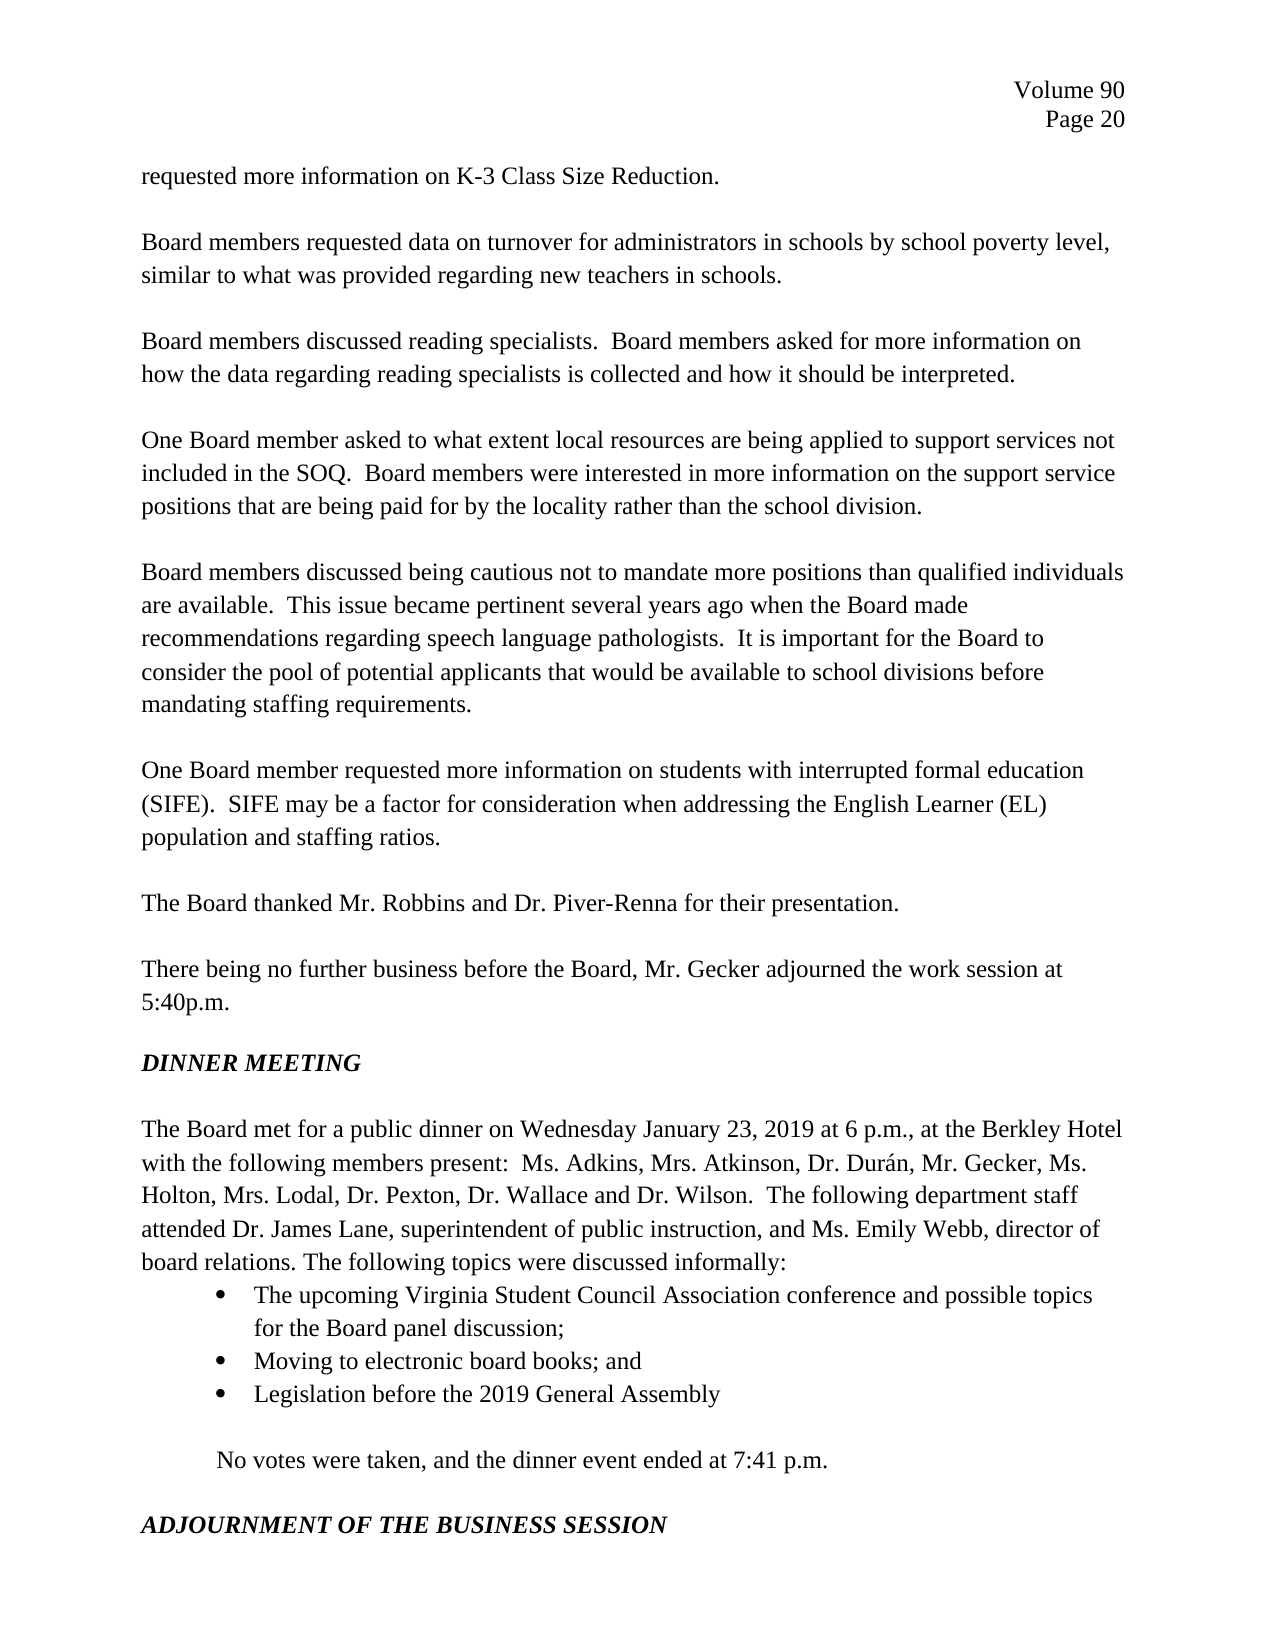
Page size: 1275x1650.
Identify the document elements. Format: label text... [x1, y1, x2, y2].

text One Board member requested more information on students with interrupted formal education (SIFE). SIFE may be a factor for consideration when addressing the English Learner (EL) population and staffing ratios. [141, 756, 1125, 850]
text Board members discussed reading specialists. Board members asked for more information on how the data regarding reading specialists is collected and how it should be interpreted. [141, 326, 1125, 388]
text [141, 161, 1125, 190]
list Legislation before the 2019 General Assembly [216, 1379, 1125, 1407]
text The Board thanked Mr. Robbins and Dr. Piver-Renna for their presentation. [141, 888, 1125, 916]
list Moving to electronic board books; and [216, 1346, 1125, 1374]
list The upcoming Virginia Student Council Association conference and possible topics for the Board panel discussion; [216, 1280, 1125, 1341]
text One Board member asked to what extent local resources are being applied to support services not included in the SOQ. Board members were interested in more information on the support service positions that are being paid for by the locality rather than the school division. [141, 425, 1125, 520]
list No votes were taken, and the dinner event ended at 7:41 p.m. [216, 1445, 1125, 1506]
text The Board met for a public dinner on Wednesday January 23, 2019 at 6 p.m., at the Berkley Hotel with the following members present: Ms. Adkins, Mrs. Atkinson, Dr. Durán, Mr. Gecker, Ms. Holton, Mrs. Lodal, Dr. Pexton, Dr. Wallace and Dr. Wilson. The following department staff attended Dr. James Lane, superintendent of public instruction, and Ms. Emily Webb, director of board relations. The following topics were discussed informally: [141, 1082, 1125, 1275]
text Board members discussed being cautious not to mandate more positions than qualified individuals are available. This issue became pertinent several years ago when the Board made recommendations regarding speech language pathologists. It is important for the Board to consider the pool of potential applicants that would be available to school divisions before mandating staffing requirements. [141, 557, 1125, 718]
subtitle DINNER MEETING [141, 1048, 1125, 1077]
text Board members requested data on turnover for administrators in schools by school poverty level, similar to what was provided regarding new teachers in schools. [141, 227, 1125, 289]
text There being no further business before the Board, Mr. Gecker adjourned the work session at 5:40p.m. [141, 954, 1125, 1016]
subtitle ADJOURNMENT OF THE BUSINESS SESSION [141, 1510, 1125, 1539]
